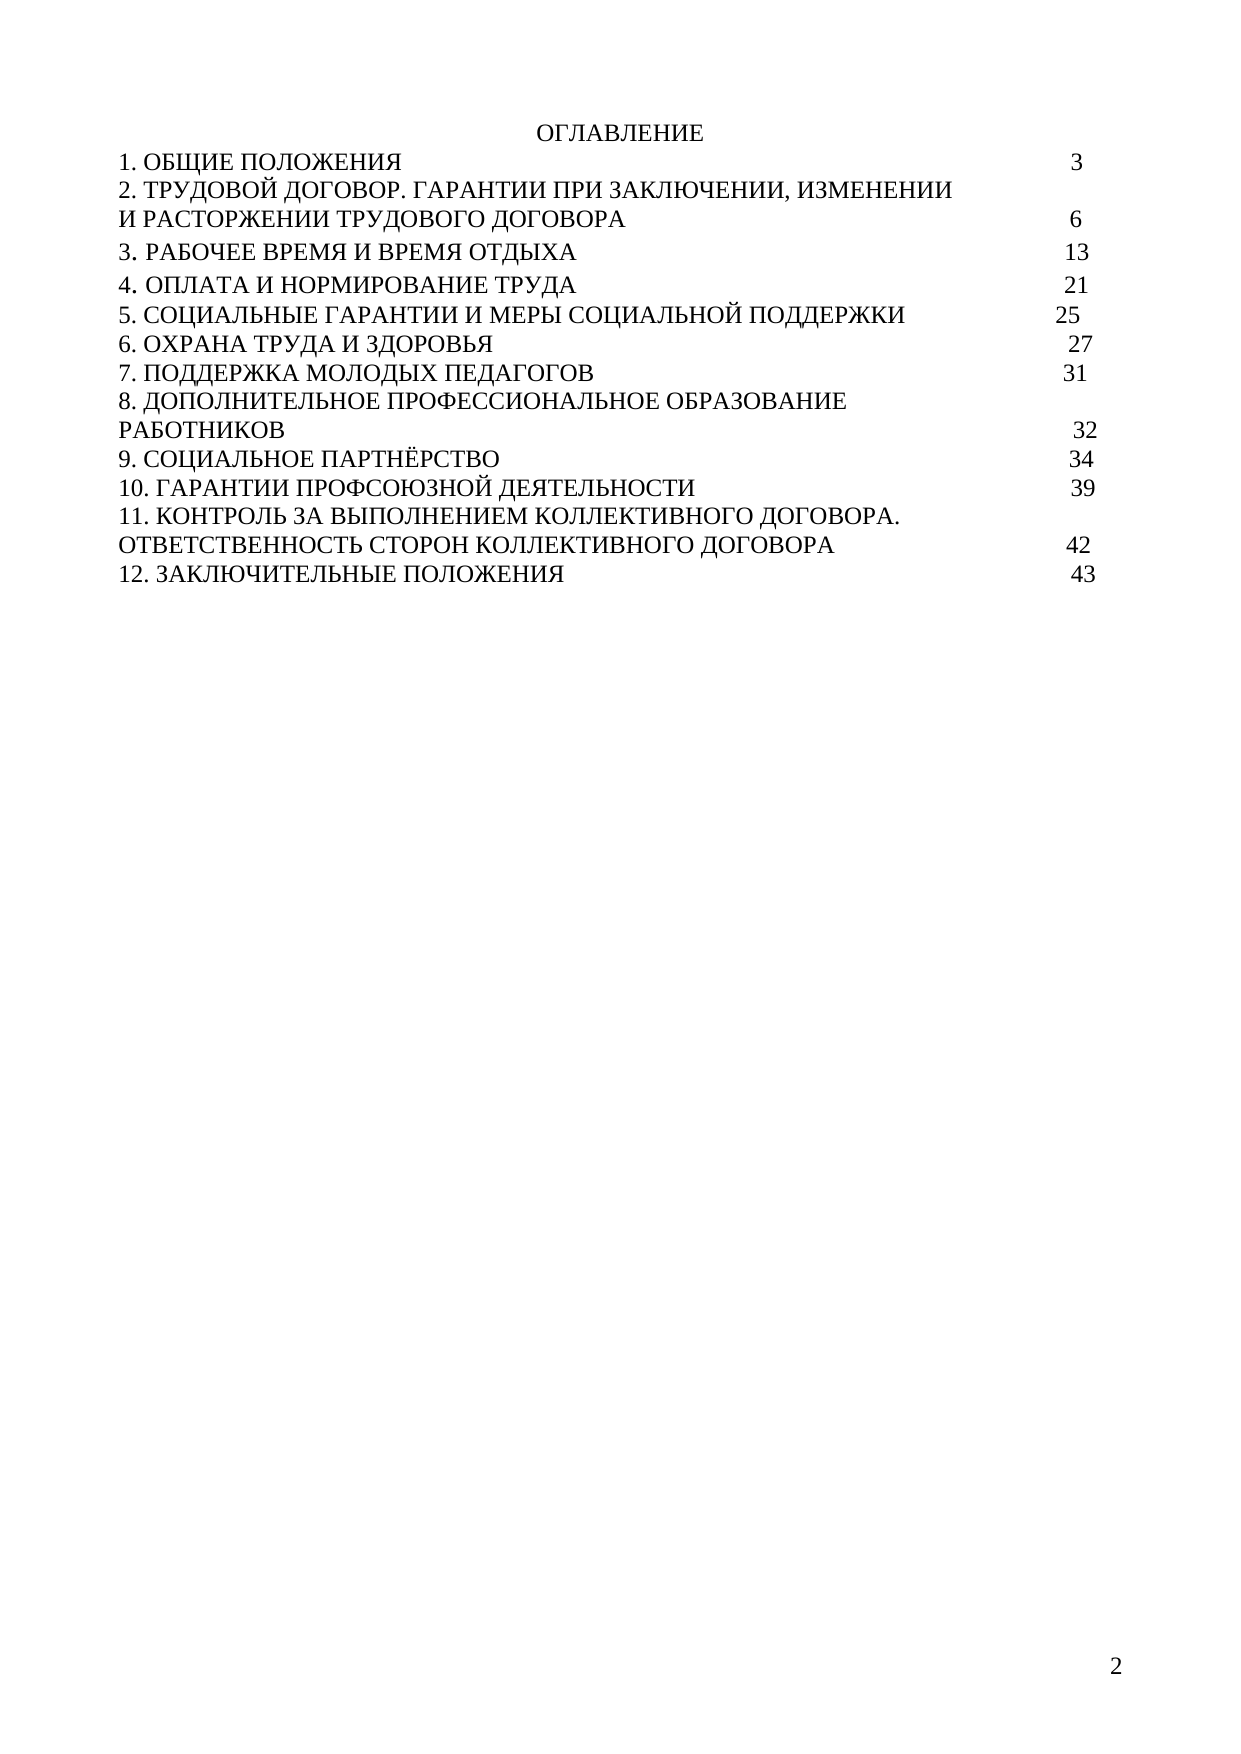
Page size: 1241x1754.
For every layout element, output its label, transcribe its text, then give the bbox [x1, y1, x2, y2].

text РАБОТНИКОВ 32 [118, 415, 1122, 444]
text 8. ДОПОЛНИТЕЛЬНОЕ ПРОФЕССИОНАЛЬНОЕ ОБРАЗОВАНИЕ [118, 386, 1122, 415]
text ОТВЕТСТВЕННОСТЬ СТОРОН КОЛЛЕКТИВНОГО ДОГОВОРА 42 [118, 530, 1122, 559]
text 3. рабочее время и время отдыха 13 [118, 233, 1122, 267]
text 1. ОБЩИЕ ПОЛОЖЕНИЯ 3 [118, 147, 1122, 176]
text 4. Оплата и нормирование труда 21 [118, 267, 1122, 300]
text 5. Социальные гарантии и меры социальной поддержки 25 [118, 300, 1122, 329]
text 11. КОНТРОЛЬ ЗА ВЫПОЛНЕНИЕМ КОЛЛЕКТИВНОГО ДОГОВОРА. [118, 501, 1122, 530]
text 12. ЗАКЛЮЧИТЕЛЬНЫЕ ПОЛОЖЕНИЯ 43 [118, 559, 1122, 588]
text 7. ПОДДЕРЖКА МОЛОДЫХ ПЕДАГОГОВ 31 [118, 358, 1122, 386]
text 10. ГАРАНТИИ ПРОФСОЮЗНОЙ ДЕЯТЕЛЬНОСТИ 39 [118, 473, 1122, 501]
text 9. СОЦИАЛЬНОЕ ПАРТНЁРСТВО 34 [118, 444, 1122, 473]
text ОГЛАВЛЕНИЕ [118, 118, 1122, 147]
text 2. ТРУДОВОЙ ДОГОВОР. ГАРАНТИИ ПРИ ЗАКЛЮЧЕНИИ, ИЗМЕНЕНИИ [118, 176, 1122, 204]
text 6. Охрана труда и здоровья 27 [118, 329, 1122, 358]
text И РАСТОРЖЕНИИ ТРУДОВОГО ДОГОВОРА 6 [118, 204, 1122, 233]
